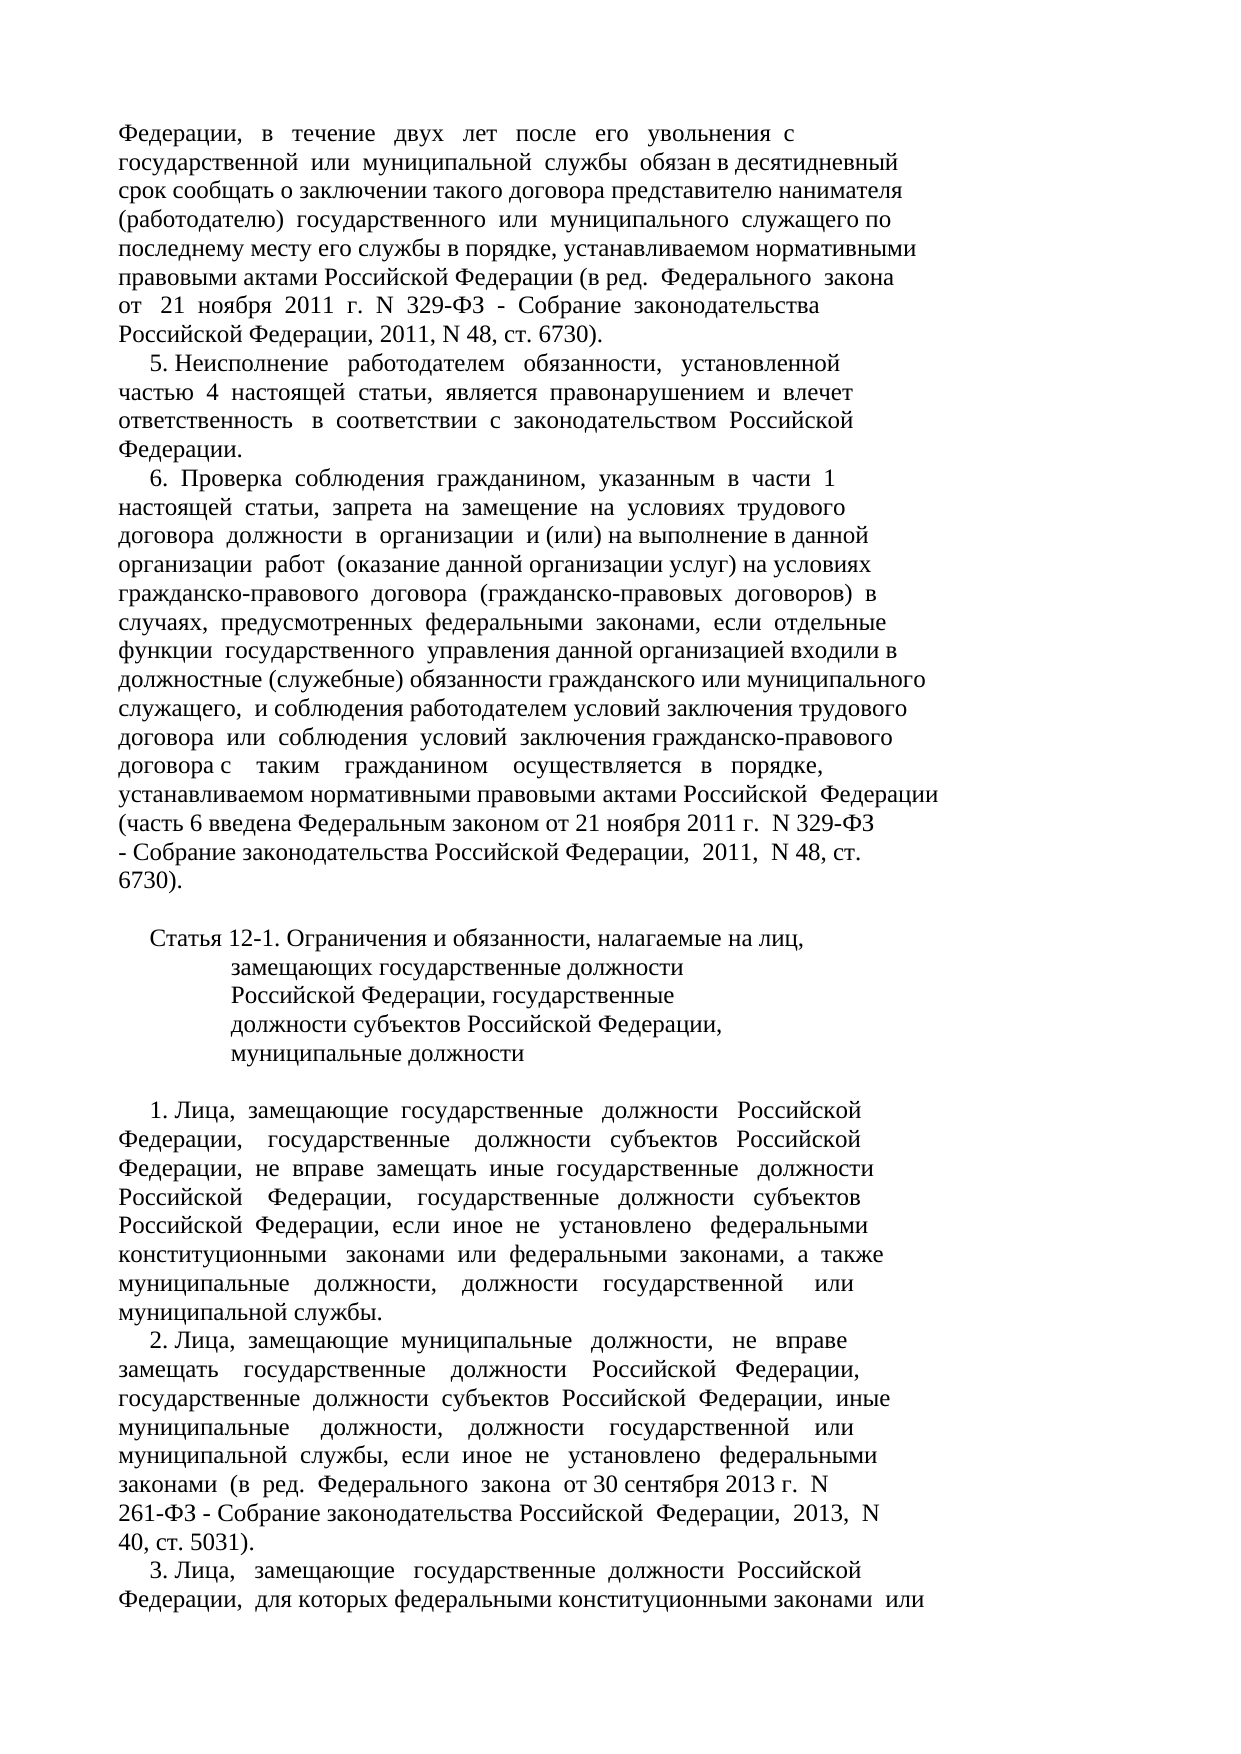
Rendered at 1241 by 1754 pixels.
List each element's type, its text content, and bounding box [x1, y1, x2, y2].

text договора или соблюдения условий заключения гражданско-правового [118, 722, 1181, 751]
text Российской Федерации, 2011, N 48, ст. 6730). [118, 319, 1181, 348]
text Федерации, не вправе замещать иные государственные должности [118, 1153, 1181, 1182]
text 2. Лица, замещающие муниципальные должности, не вправе [118, 1326, 1181, 1354]
text Российской Федерации, если иное не установлено федеральными [118, 1211, 1181, 1239]
text ответственность в соответствии с законодательством Российской [118, 406, 1181, 434]
text Федерации, для которых федеральными конституционными законами или [118, 1584, 1181, 1613]
text служащего, и соблюдения работодателем условий заключения трудового [118, 693, 1181, 722]
text договора должности в организации и (или) на выполнение в данной [118, 521, 1181, 549]
text срок сообщать о заключении такого договора представителю нанимателя [118, 176, 1181, 204]
text правовыми актами Российской Федерации (в ред. Федерального закона [118, 262, 1181, 291]
text 6730). [118, 866, 1181, 894]
text муниципальные должности, должности государственной или [118, 1268, 1181, 1297]
text гражданско-правового договора (гражданско-правовых договоров) в [118, 578, 1181, 607]
text замещать государственные должности Российской Федерации, [118, 1354, 1181, 1383]
text муниципальные должности [118, 1038, 1181, 1067]
text Статья 12-1. Ограничения и обязанности, налагаемые на лиц, [118, 923, 1181, 952]
text устанавливаемом нормативными правовыми актами Российской Федерации [118, 779, 1181, 808]
text муниципальной службы, если иное не установлено федеральными [118, 1441, 1181, 1469]
text 261-ФЗ - Собрание законодательства Российской Федерации, 2013, N [118, 1498, 1181, 1527]
text Российской Федерации, государственные должности субъектов [118, 1182, 1181, 1211]
text конституционными законами или федеральными законами, а также [118, 1239, 1181, 1268]
text должности субъектов Российской Федерации, [118, 1009, 1181, 1038]
text замещающих государственные должности [118, 952, 1181, 981]
text настоящей статьи, запрета на замещение на условиях трудового [118, 492, 1181, 521]
text 3. Лица, замещающие государственные должности Российской [118, 1556, 1181, 1584]
text Российской Федерации, государственные [118, 981, 1181, 1009]
text от 21 ноября 2011 г. N 329-ФЗ - Собрание законодательства [118, 291, 1181, 319]
text 1. Лица, замещающие государственные должности Российской [118, 1096, 1181, 1124]
text - Собрание законодательства Российской Федерации, 2011, N 48, ст. [118, 837, 1181, 866]
text должностные (служебные) обязанности гражданского или муниципального [118, 664, 1181, 693]
text муниципальной службы. [118, 1297, 1181, 1326]
text муниципальные должности, должности государственной или [118, 1412, 1181, 1441]
text Федерации. [118, 434, 1181, 463]
text (работодателю) государственного или муниципального служащего по [118, 204, 1181, 233]
text государственной или муниципальной службы обязан в десятидневный [118, 147, 1181, 176]
text Федерации, государственные должности субъектов Российской [118, 1124, 1181, 1153]
text функции государственного управления данной организацией входили в [118, 636, 1181, 664]
text законами (в ред. Федерального закона от 30 сентября 2013 г. N [118, 1469, 1181, 1498]
text частью 4 настоящей статьи, является правонарушением и влечет [118, 377, 1181, 406]
text 40, ст. 5031). [118, 1527, 1181, 1556]
text государственные должности субъектов Российской Федерации, иные [118, 1383, 1181, 1412]
text случаях, предусмотренных федеральными законами, если отдельные [118, 607, 1181, 636]
text (часть 6 введена Федеральным законом от 21 ноября 2011 г. N 329-ФЗ [118, 808, 1181, 837]
text договора с таким гражданином осуществляется в порядке, [118, 751, 1181, 779]
text 6. Проверка соблюдения гражданином, указанным в части 1 [118, 463, 1181, 492]
text 5. Неисполнение работодателем обязанности, установленной [118, 348, 1181, 377]
text последнему месту его службы в порядке, устанавливаемом нормативными [118, 233, 1181, 262]
text Федерации, в течение двух лет после его увольнения с [118, 118, 1181, 147]
text организации работ (оказание данной организации услуг) на условиях [118, 549, 1181, 578]
